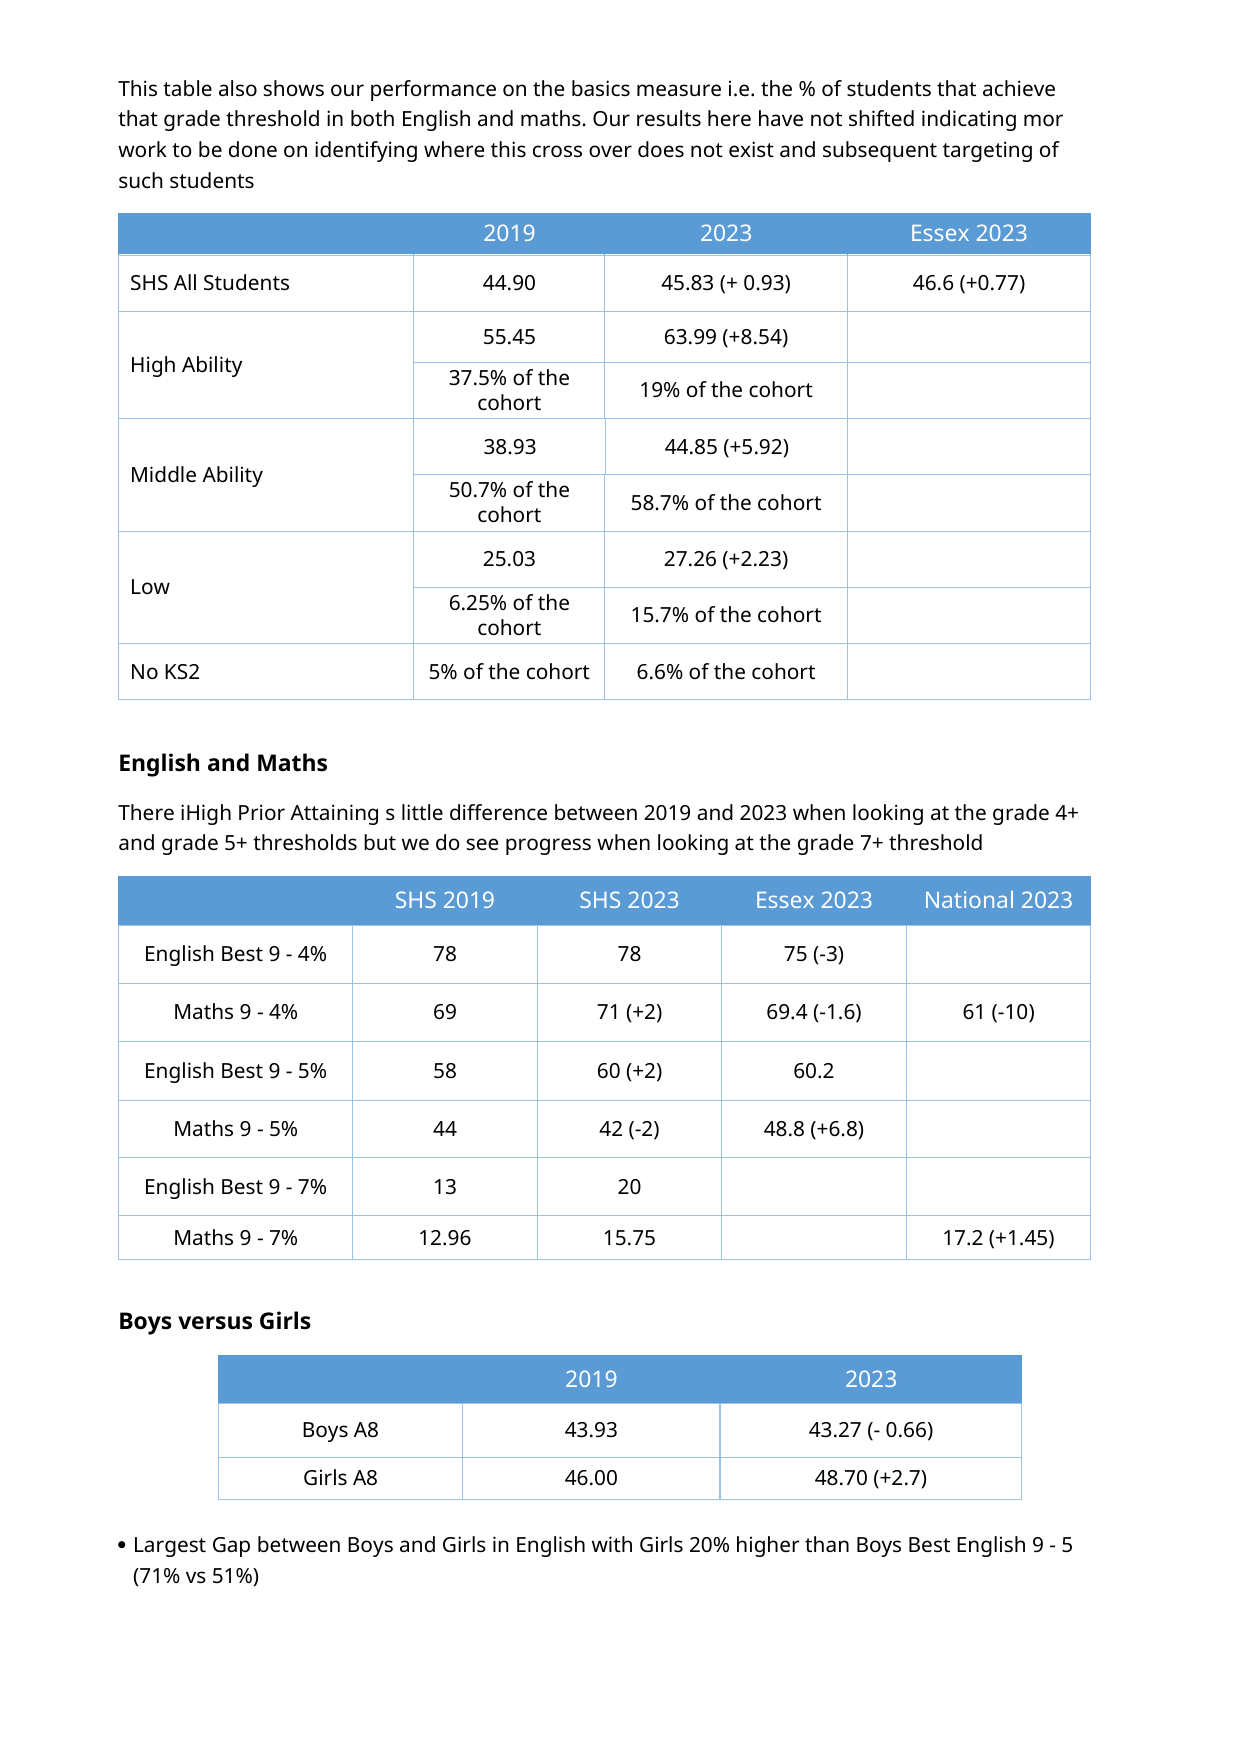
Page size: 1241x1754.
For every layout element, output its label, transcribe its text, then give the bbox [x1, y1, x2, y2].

table_cell 55.45 [414, 312, 604, 362]
table_cell [907, 926, 1090, 982]
table_cell 61 (-10) [907, 984, 1090, 1041]
table_header Essex 2023 [722, 877, 906, 925]
table_cell 78 [538, 926, 721, 982]
table_cell [848, 312, 1090, 362]
table_cell 15.75 [538, 1216, 721, 1259]
table_cell 37.5% of the cohort [414, 363, 604, 418]
table_cell 45.83 (+ 0.93) [605, 256, 847, 311]
table_cell 48.70 (+2.7) [721, 1458, 1021, 1499]
table_cell [848, 588, 1090, 643]
table_cell 71 (+2) [538, 984, 721, 1041]
table_header SHS 2023 [538, 877, 721, 925]
table_cell 44 [353, 1101, 537, 1157]
table_cell 12.96 [353, 1216, 537, 1259]
table_header Essex 2023 [848, 214, 1090, 254]
table_cell 44.90 [414, 256, 604, 311]
text English and Maths [118, 747, 1090, 778]
table_cell Girls A8 [219, 1458, 462, 1499]
list Largest Gap between Boys and Girls in English with Girls 20% higher than Boys Best English 9 - 5 (71% vs 51%) [118, 1531, 1090, 1590]
table_cell 25.03 [414, 532, 604, 587]
table_cell Low [119, 532, 413, 643]
table_cell English Best 9 - 5% [119, 1042, 352, 1100]
table_cell 48.8 (+6.8) [722, 1101, 906, 1157]
table_header 2019 [463, 1356, 719, 1403]
table_cell [907, 1158, 1090, 1215]
table_cell Maths 9 - 7% [119, 1216, 352, 1259]
table_cell No KS2 [119, 644, 413, 699]
table_cell 58 [353, 1042, 537, 1100]
table_cell [722, 1158, 906, 1215]
table_cell 43.93 [463, 1404, 719, 1457]
table_header [119, 214, 413, 254]
table_header National 2023 [907, 877, 1090, 925]
table_cell 46.6 (+0.77) [848, 256, 1090, 311]
table_cell 50.7% of the cohort [414, 475, 604, 531]
table_cell 63.99 (+8.54) [605, 312, 847, 362]
table_cell [722, 1216, 906, 1259]
table_cell 69 [353, 984, 537, 1041]
table_cell 19% of the cohort [605, 363, 847, 418]
table_cell 46.00 [463, 1458, 719, 1499]
table_header 2023 [605, 214, 847, 254]
table_cell 15.7% of the cohort [605, 588, 847, 643]
text Boys versus Girls [118, 1305, 1090, 1336]
table_cell 60.2 [722, 1042, 906, 1100]
table_header SHS 2019 [353, 877, 537, 925]
table_cell [848, 475, 1090, 531]
table_cell 20 [538, 1158, 721, 1215]
table_cell Maths 9 - 4% [119, 984, 352, 1041]
table_cell [848, 532, 1090, 587]
table_cell Boys A8 [219, 1404, 462, 1457]
table_cell SHS All Students [119, 256, 413, 311]
table_cell 75 (-3) [722, 926, 906, 982]
table_cell 17.2 (+1.45) [907, 1216, 1090, 1259]
table_cell [848, 363, 1090, 418]
table_header [219, 1356, 462, 1403]
table_cell English Best 9 - 4% [119, 926, 352, 982]
table_cell 6.6% of the cohort [605, 644, 847, 699]
table_cell Middle Ability [119, 419, 413, 531]
table_cell 44.85 (+5.92) [606, 419, 847, 474]
text This table also shows our performance on the basics measure i.e. the % of students that achieve that grade threshold in both English and maths. Our results here have not shifted indicating mor work to be done on identifying where this cross over does not exist and subsequent targeting of such students [118, 74, 1090, 194]
table_cell 6.25% of the cohort [414, 588, 604, 643]
table_cell 69.4 (-1.6) [722, 984, 906, 1041]
table_cell High Ability [119, 312, 413, 418]
table_cell 27.26 (+2.23) [605, 532, 847, 587]
table_cell 43.27 (- 0.66) [721, 1404, 1021, 1457]
table_cell 78 [353, 926, 537, 982]
table_cell 5% of the cohort [414, 644, 604, 699]
table_cell 60 (+2) [538, 1042, 721, 1100]
table_cell English Best 9 - 7% [119, 1158, 352, 1215]
table_header 2019 [414, 214, 604, 254]
table_cell [907, 1101, 1090, 1157]
table_header 2023 [721, 1356, 1021, 1403]
text There iHigh Prior Attaining s little difference between 2019 and 2023 when looking at the grade 4+ and grade 5+ thresholds but we do see progress when looking at the grade 7+ threshold [118, 798, 1090, 857]
table_cell Maths 9 - 5% [119, 1101, 352, 1157]
table_cell 42 (-2) [538, 1101, 721, 1157]
table_cell [848, 419, 1090, 474]
table_header [119, 877, 352, 925]
table_cell 13 [353, 1158, 537, 1215]
table_cell 38.93 [414, 419, 605, 474]
table_cell 58.7% of the cohort [605, 475, 847, 531]
table_cell [848, 644, 1090, 699]
table_cell [907, 1042, 1090, 1100]
